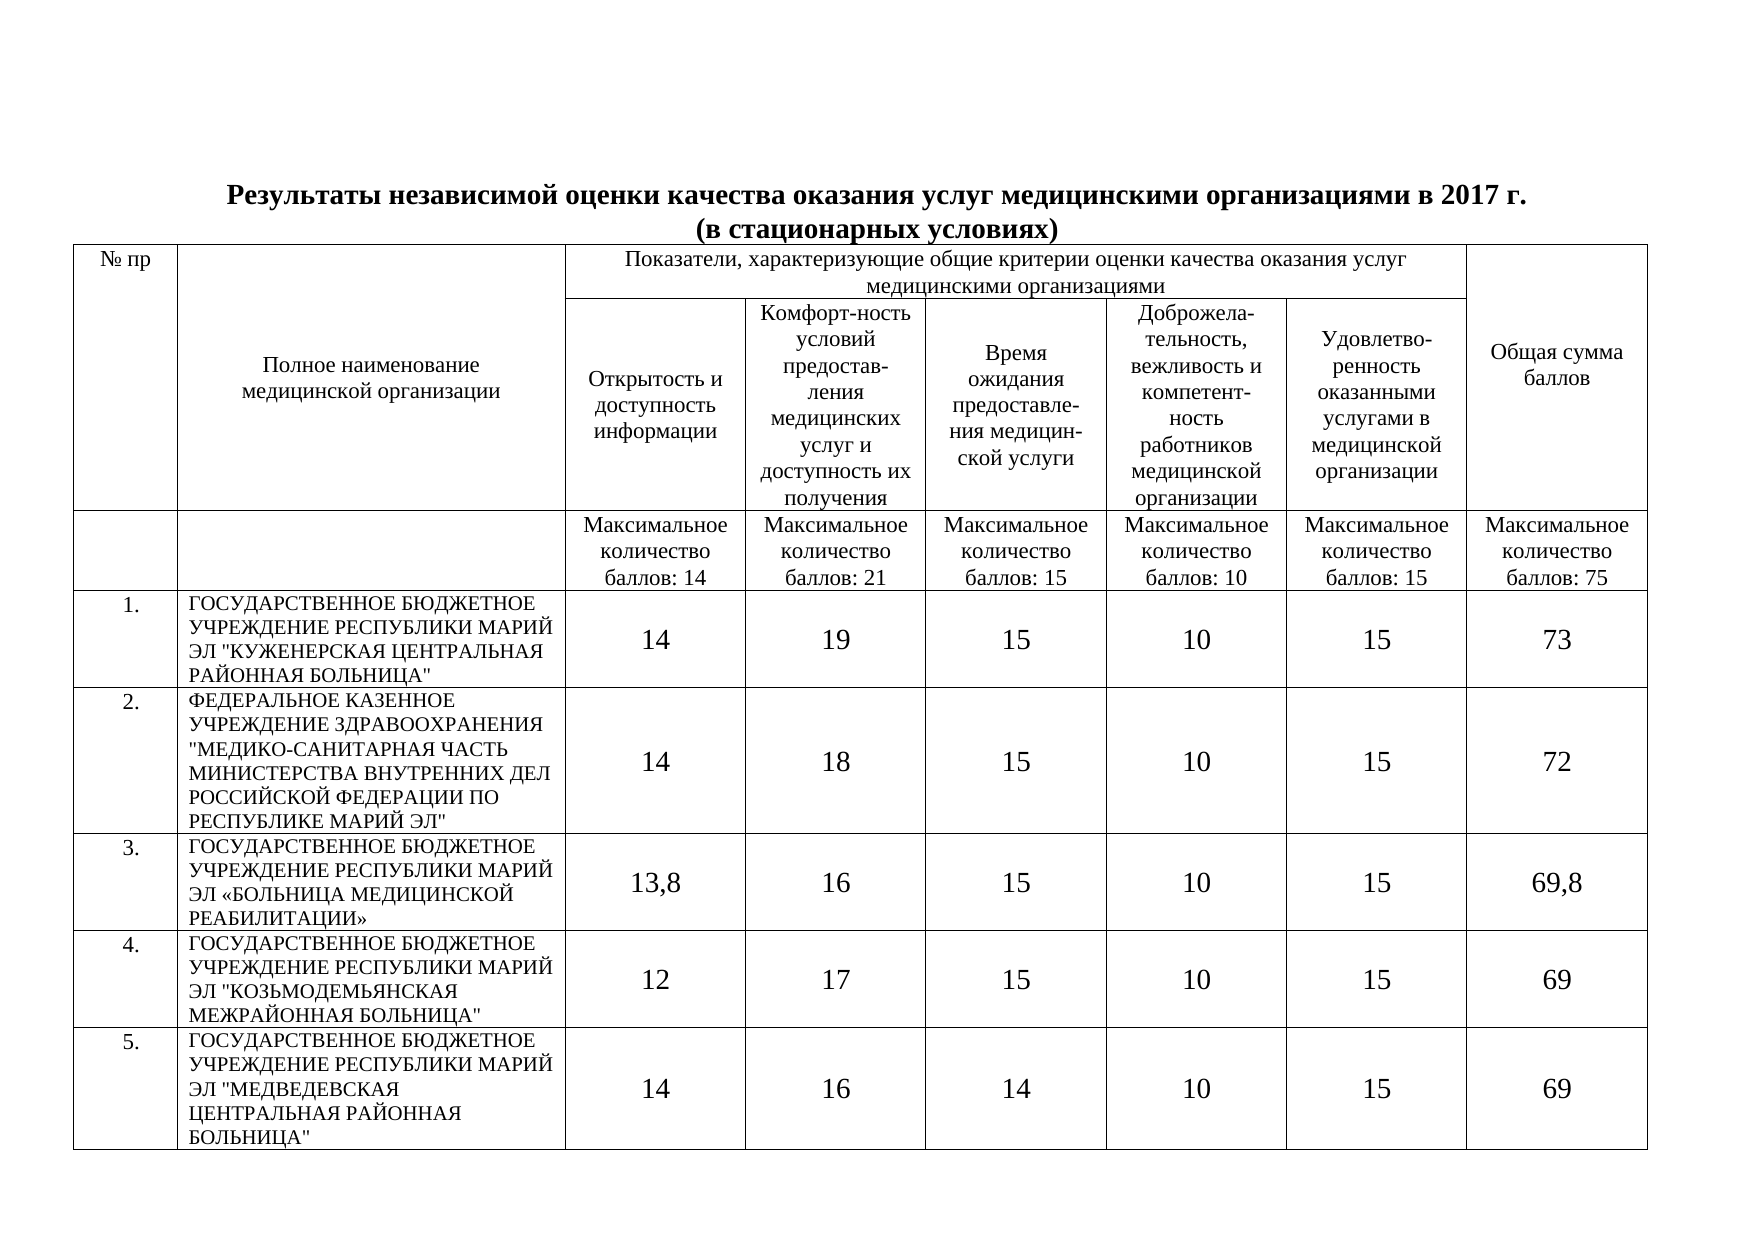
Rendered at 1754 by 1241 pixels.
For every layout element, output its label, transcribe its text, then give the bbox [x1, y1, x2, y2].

table_cell 12 [566, 931, 745, 1027]
table_cell Максимальное количество баллов: 14 [566, 511, 745, 590]
table_cell 14 [926, 1028, 1106, 1149]
table_cell [74, 1028, 177, 1149]
text (в стационарных условиях) [118, 211, 1636, 244]
table_cell 10 [1107, 1028, 1286, 1149]
table_cell Открытость и доступность информации [566, 299, 745, 510]
table_cell 16 [746, 1028, 925, 1149]
table_cell 10 [1107, 834, 1286, 930]
table_header Общая сумма баллов [1467, 245, 1647, 510]
table_cell ГОСУДАРСТВЕННОЕ БЮДЖЕТНОЕ УЧРЕЖДЕНИЕ РЕСПУБЛИКИ МАРИЙ ЭЛ «БОЛЬНИЦА МЕДИЦИНСКОЙ РЕАБИЛИТАЦИИ» [178, 834, 565, 930]
table_header № пр [74, 245, 177, 510]
table_cell 15 [926, 688, 1106, 833]
table_cell 72 [1467, 688, 1647, 833]
table_cell Максимальное количество баллов: 15 [1287, 511, 1466, 590]
table_cell 14 [566, 1028, 745, 1149]
table_cell 15 [926, 834, 1106, 930]
table_cell 17 [746, 931, 925, 1027]
table_cell [74, 591, 177, 687]
table_cell ГОСУДАРСТВЕННОЕ БЮДЖЕТНОЕ УЧРЕЖДЕНИЕ РЕСПУБЛИКИ МАРИЙ ЭЛ "МЕДВЕДЕВСКАЯ ЦЕНТРАЛЬНАЯ РАЙОННАЯ БОЛЬНИЦА" [178, 1028, 565, 1149]
table_cell Максимальное количество баллов: 15 [926, 511, 1106, 590]
table_cell ГОСУДАРСТВЕННОЕ БЮДЖЕТНОЕ УЧРЕЖДЕНИЕ РЕСПУБЛИКИ МАРИЙ ЭЛ "КОЗЬМОДЕМЬЯНСКАЯ МЕЖРАЙОННАЯ БОЛЬНИЦА" [178, 931, 565, 1027]
table_cell ГОСУДАРСТВЕННОЕ БЮДЖЕТНОЕ УЧРЕЖДЕНИЕ РЕСПУБЛИКИ МАРИЙ ЭЛ "КУЖЕНЕРСКАЯ ЦЕНТРАЛЬНАЯ РАЙОННАЯ БОЛЬНИЦА" [178, 591, 565, 687]
table_cell Удовлетво-ренность оказанными услугами в медицинской организации [1287, 299, 1466, 510]
table_cell 73 [1467, 591, 1647, 687]
table_cell 16 [746, 834, 925, 930]
table_cell 15 [1287, 1028, 1466, 1149]
table_cell 10 [1107, 591, 1286, 687]
table_cell [74, 931, 177, 1027]
table_cell 19 [746, 591, 925, 687]
table_cell Доброжела-тельность, вежливость и компетент-ность работников медицинской организации [1107, 299, 1286, 510]
table_cell ФЕДЕРАЛЬНОЕ КАЗЕННОЕ УЧРЕЖДЕНИЕ ЗДРАВООХРАНЕНИЯ "МЕДИКО-САНИТАРНАЯ ЧАСТЬ МИНИСТЕРСТВА ВНУТРЕННИХ ДЕЛ РОССИЙСКОЙ ФЕДЕРАЦИИ ПО РЕСПУБЛИКЕ МАРИЙ ЭЛ" [178, 688, 565, 833]
table_header Полное наименование медицинской организации [178, 245, 565, 510]
table_cell 69 [1467, 1028, 1647, 1149]
table_cell 15 [1287, 591, 1466, 687]
table_cell 10 [1107, 931, 1286, 1027]
table_cell 15 [1287, 931, 1466, 1027]
table_cell [74, 834, 177, 930]
table_cell 69 [1467, 931, 1647, 1027]
table_cell Время ожидания предоставле-ния медицин-ской услуги [926, 299, 1106, 510]
table_cell 14 [566, 591, 745, 687]
table_header Показатели, характеризующие общие критерии оценки качества оказания услуг медицинскими организациями [566, 245, 1466, 298]
table_cell Максимальное количество баллов: 21 [746, 511, 925, 590]
table_cell 15 [926, 931, 1106, 1027]
table_cell [74, 688, 177, 833]
text Результаты независимой оценки качества оказания услуг медицинскими организациями в 2017 г. [118, 177, 1636, 211]
table_cell Максимальное количество баллов: 10 [1107, 511, 1286, 590]
table_cell 14 [566, 688, 745, 833]
table_cell 15 [1287, 688, 1466, 833]
table_cell 13,8 [566, 834, 745, 930]
table_cell [74, 511, 177, 590]
table_cell Комфорт-ность условий предостав-ления медицинских услуг и доступность их получения [746, 299, 925, 510]
table_cell 15 [1287, 834, 1466, 930]
table_cell 10 [1107, 688, 1286, 833]
table_cell [178, 511, 565, 590]
table_cell 69,8 [1467, 834, 1647, 930]
table_cell 15 [926, 591, 1106, 687]
table_cell 18 [746, 688, 925, 833]
table_cell Максимальное количество баллов: 75 [1467, 511, 1647, 590]
